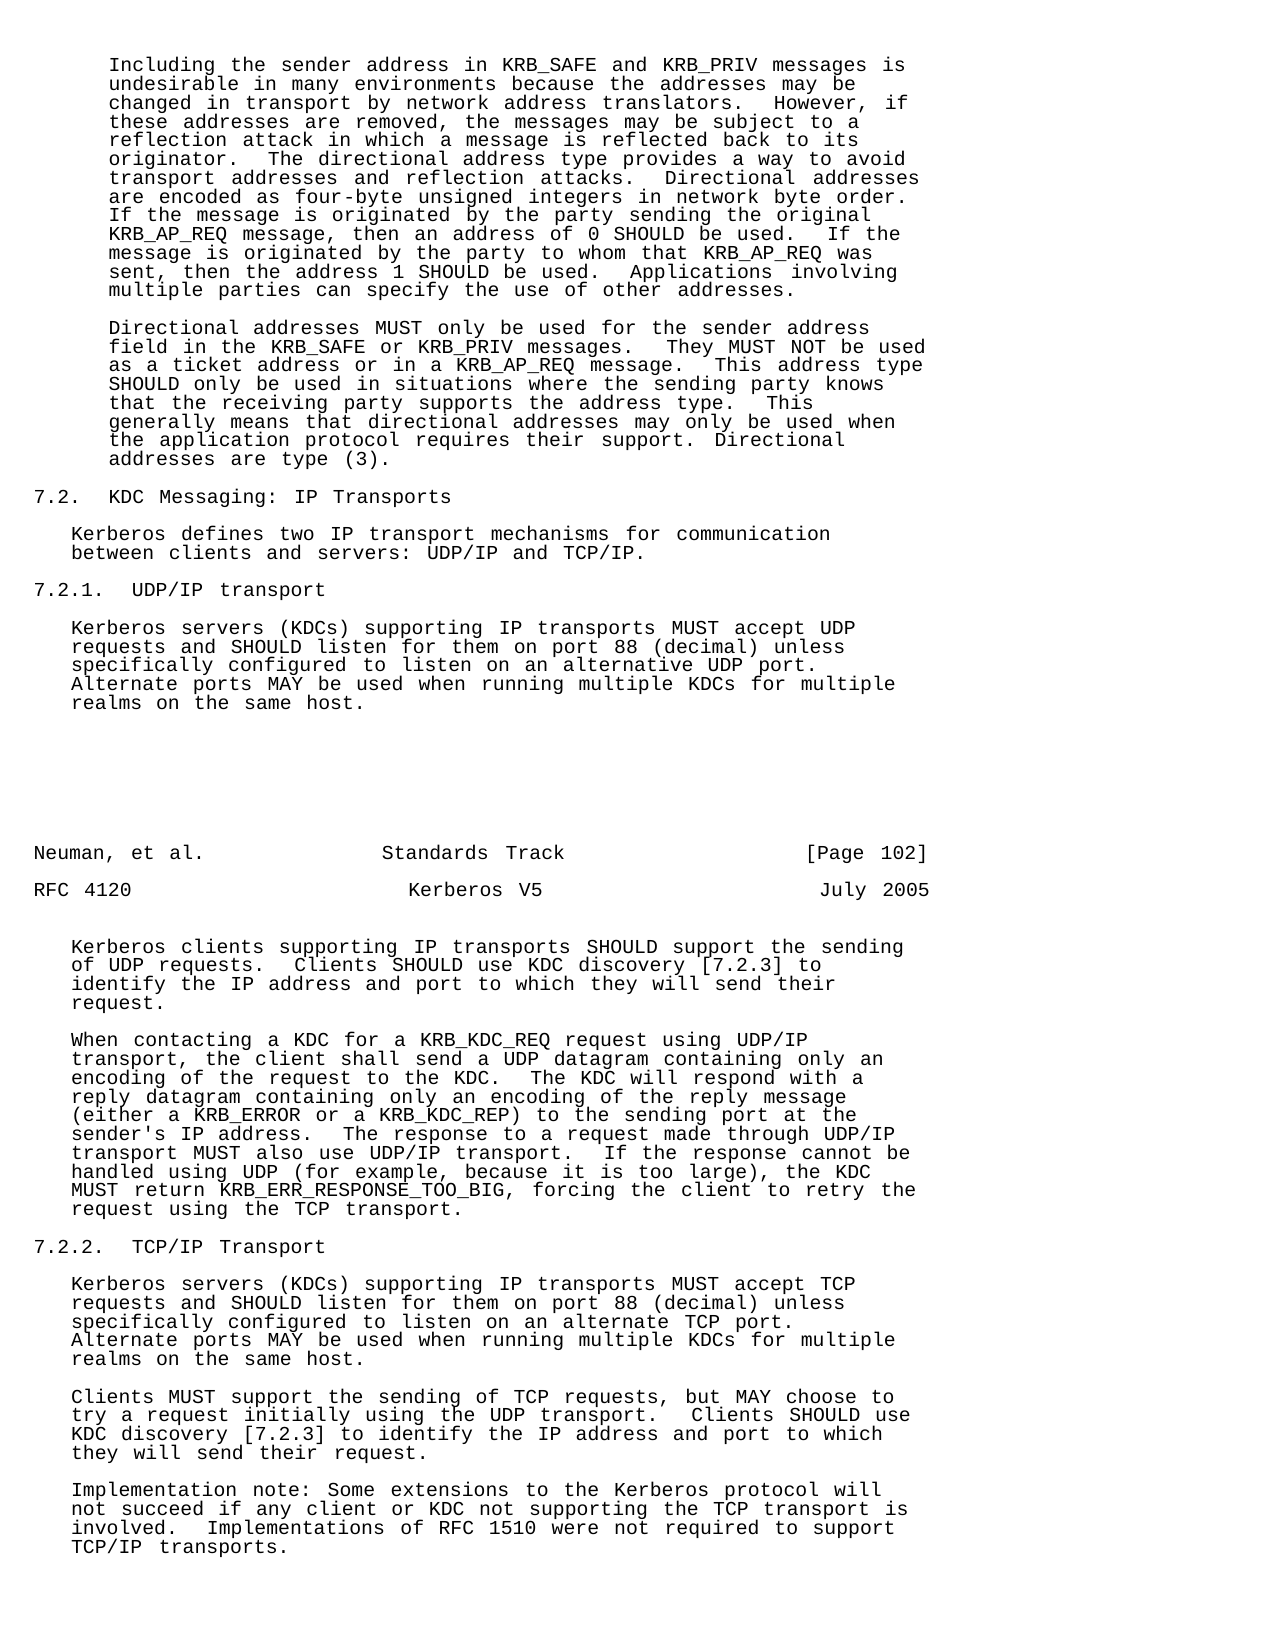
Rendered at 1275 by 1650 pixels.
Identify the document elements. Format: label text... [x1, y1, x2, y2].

text Clients MUST support the sending of TCP requests, but MAY choose to try a request initially using the UDP transport. Clients SHOULD use KDC discovery [7.2.3] to identify the IP address and port to which they will send their request. [71, 1388, 912, 1463]
text Including the sender address in KRB_SAFE and KRB_PRIV messages is undesirable in many environments because the addresses may be changed in transport by network address translators. However, if these addresses are removed, the messages may be subject to a reflection attack in which a message is reflected back to its originator. The directional address type provides a way to avoid transport addresses and reflection attacks. Directional addresses are encoded as four-byte unsigned integers in network byte order. If the message is originated by the party sending the original KRB_AP_REQ message, then an address of 0 SHOULD be used. If the message is originated by the party to whom that KRB_AP_REQ was sent, then the address 1 SHOULD be used. Applications involving multiple parties can specify the use of other addresses. [108, 57, 921, 301]
text Kerberos servers (KDCs) supporting IP transports MUST accept TCP requests and SHOULD listen for them on port 88 (decimal) unless specifically configured to listen on an alternate TCP port. Alternate ports MAY be used when running multiple KDCs for multiple realms on the same host. [71, 1276, 899, 1369]
text When contacting a KDC for a KRB_KDC_REQ request using UDP/IP transport, the client shall send a UDP datagram containing only an encoding of the request to the KDC. The KDC will respond with a reply datagram containing only an encoding of the reply message (either a KRB_ERROR or a KRB_KDC_REP) to the sending port at the sender's IP address. The response to a request made through UDP/IP transport MUST also use UDP/IP transport. If the response cannot be handled using UDP (for example, because it is too large), the KDC MUST return KRB_ERR_RESPONSE_TOO_BIG, forcing the client to retry the request using the TCP transport. [71, 1032, 921, 1219]
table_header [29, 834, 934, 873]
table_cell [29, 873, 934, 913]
text Directional addresses MUST only be used for the sender address field in the KRB_SAFE or KRB_PRIV messages. They MUST NOT be used as a ticket address or in a KRB_AP_REQ message. This address type SHOULD only be used in situations where the sending party knows that the receiving party supports the address type. This generally means that directional addresses may only be used when the application protocol requires their support. Directional addresses are type (3). [108, 319, 927, 469]
text Kerberos servers (KDCs) supporting IP transports MUST accept UDP requests and SHOULD listen for them on port 88 (decimal) unless specifically configured to listen on an alternative UDP port. Alternate ports MAY be used when running multiple KDCs for multiple realms on the same host. [71, 619, 899, 713]
list UDP/IP transport [33, 580, 1096, 603]
text Implementation note: Some extensions to the Kerberos protocol will not succeed if any client or KDC not supporting the TCP transport is involved. Implementations of RFC 1510 were not required to support TCP/IP transports. [71, 1482, 914, 1557]
list TCP/IP Transport [33, 1237, 1096, 1259]
text Kerberos clients supporting IP transports SHOULD support the sending of UDP requests. Clients SHOULD use KDC discovery [7.2.3] to identify the IP address and port to which they will send their request. [71, 938, 909, 1013]
list KDC Messaging: IP Transports [33, 487, 1096, 509]
text Kerberos defines two IP transport mechanisms for communication between clients and servers: UDP/IP and TCP/IP. [71, 526, 896, 563]
